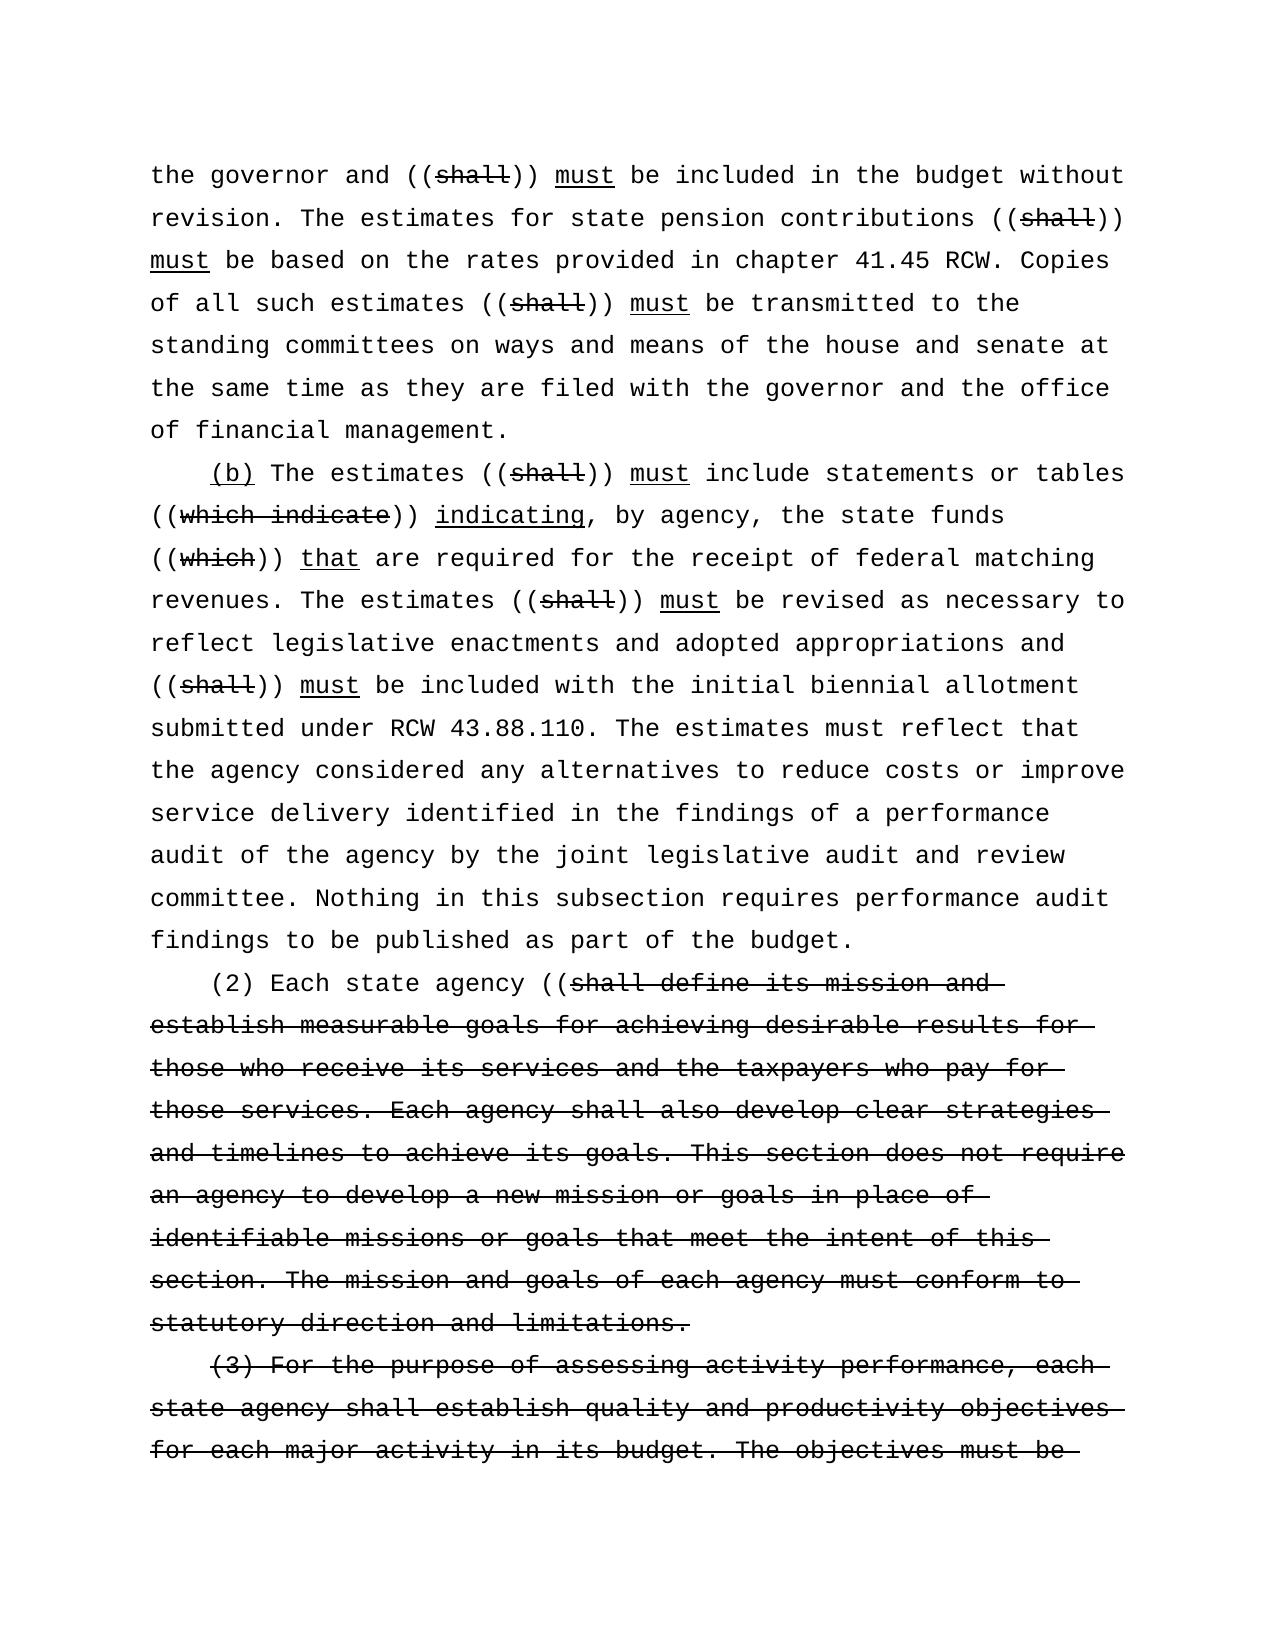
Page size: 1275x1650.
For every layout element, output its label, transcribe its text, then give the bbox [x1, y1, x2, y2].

text (2) Each state agency ((shall define its mission and establish measurable goals for achieving desirable results for those who receive its services and the taxpayers who pay for those services. Each agency shall also develop clear strategies and timelines to achieve its goals. This section does not require an agency to develop a new mission or goals in place of identifiable missions or goals that meet the intent of this section. The mission and goals of each agency must conform to statutory direction and limitations. [150, 1156, 1125, 1340]
text (2) Each state agency ((shall define its mission and establish measurable goals for achieving desirable results for those who receive its services and the taxpayers who pay for those services. Each agency shall also develop clear strategies and timelines to achieve its goals. This section does not require an agency to develop a new mission or goals in place of identifiable missions or goals that meet the intent of this section. The mission and goals of each agency must conform to statutory direction and limitations. [150, 957, 1125, 1154]
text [150, 150, 1125, 447]
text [150, 1411, 1125, 1467]
text (b) The estimates ((shall)) must include statements or tables ((which indicate)) indicating, by agency, the state funds ((which)) that are required for the receipt of federal matching revenues. The estimates ((shall)) must be revised as necessary to reflect legislative enactments and adopted appropriations and ((shall)) must be included with the initial biennial allotment submitted under RCW 43.88.110. The estimates must reflect that the agency considered any alternatives to reduce costs or improve service delivery identified in the findings of a performance audit of the agency by the joint legislative audit and review committee. Nothing in this subsection requires performance audit findings to be published as part of the budget. [150, 447, 1125, 957]
